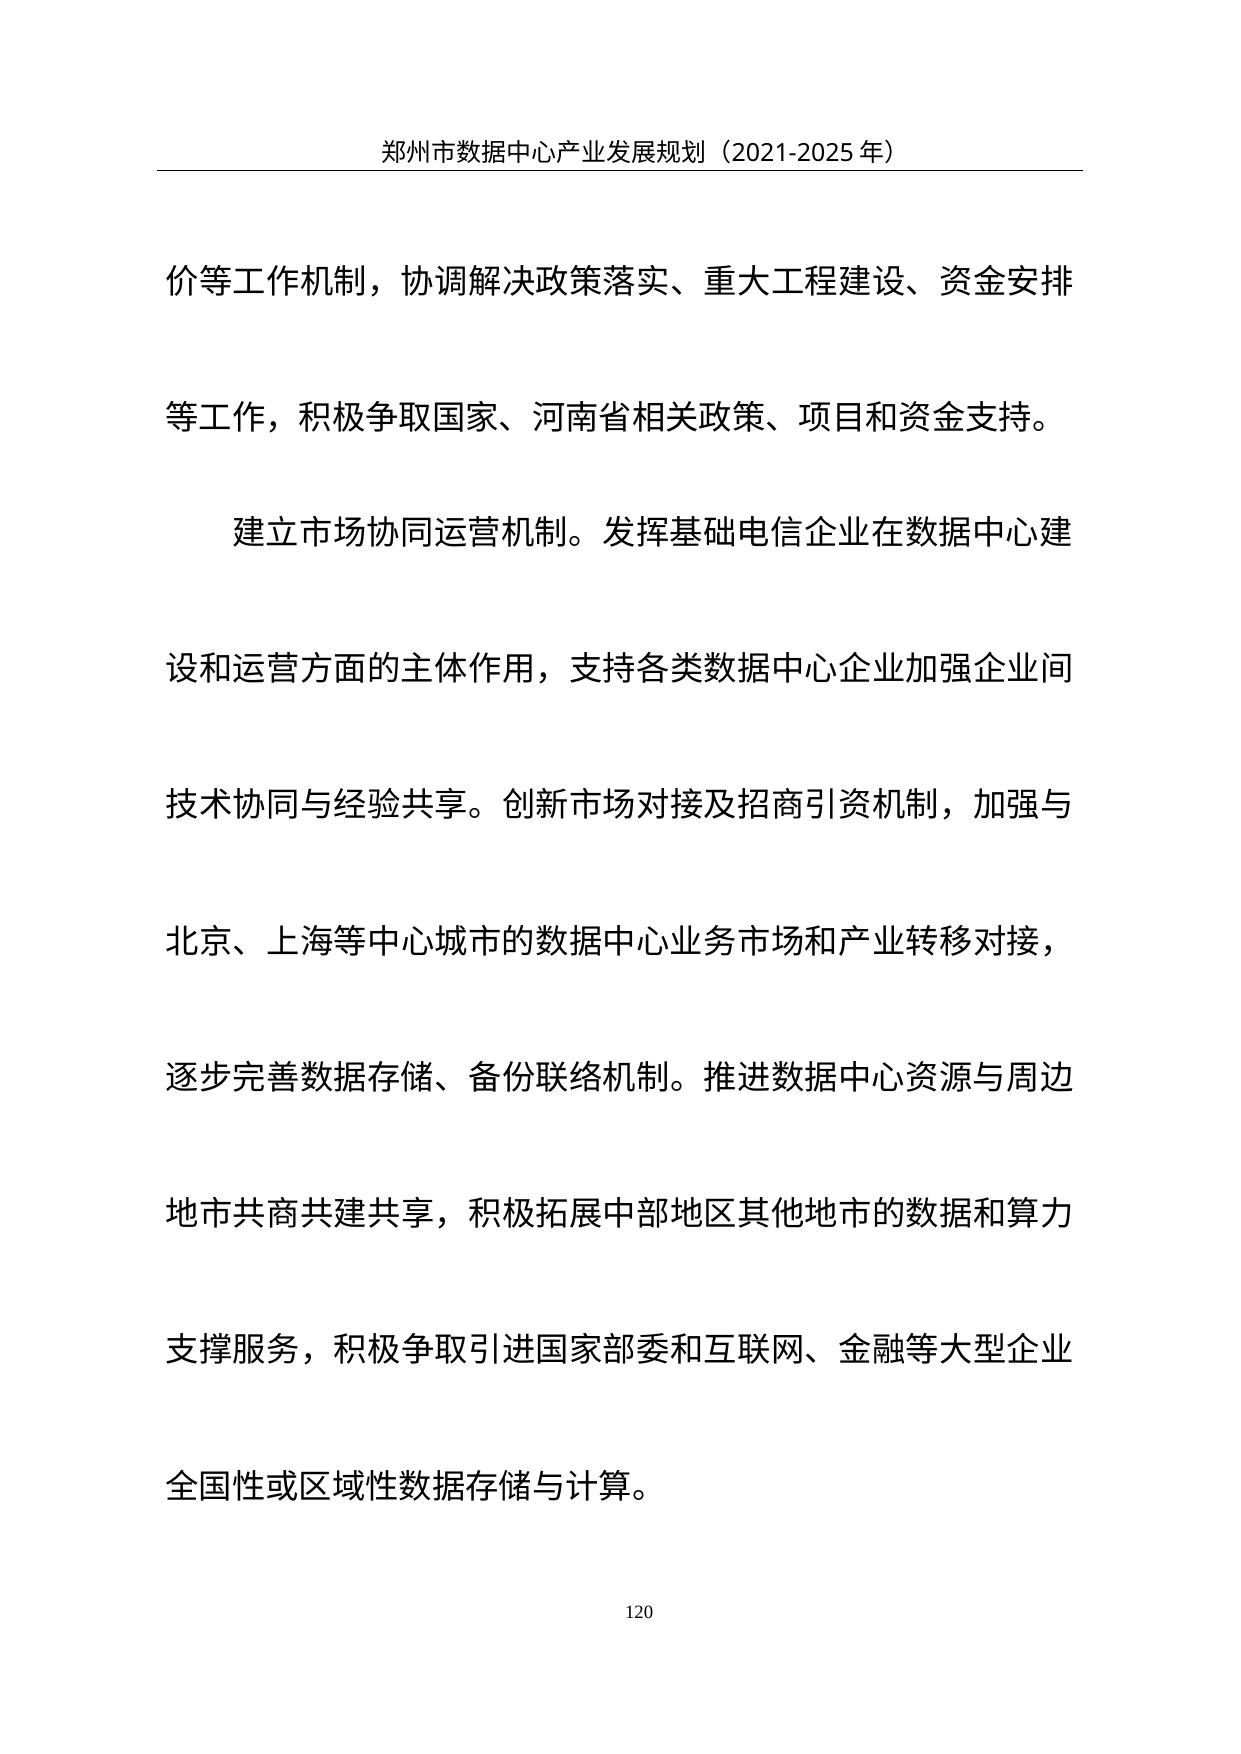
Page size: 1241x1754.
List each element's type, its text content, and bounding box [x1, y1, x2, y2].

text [165, 233, 1075, 460]
text 建立市场协同运营机制。发挥基础电信企业在数据中心建设和运营方面的主体作用，支持各类数据中心企业加强企业间技术协同与经验共享。创新市场对接及招商引资机制，加强与北京、上海等中心城市的数据中心业务市场和产业转移对接，逐步完善数据存储、备份联络机制。推进数据中心资源与周边地市共商共建共享，积极拓展中部地区其他地市的数据和算力支撑服务，积极争取引进国家部委和互联网、金融等大型企业全国性或区域性数据存储与计算。 [165, 484, 1075, 1529]
